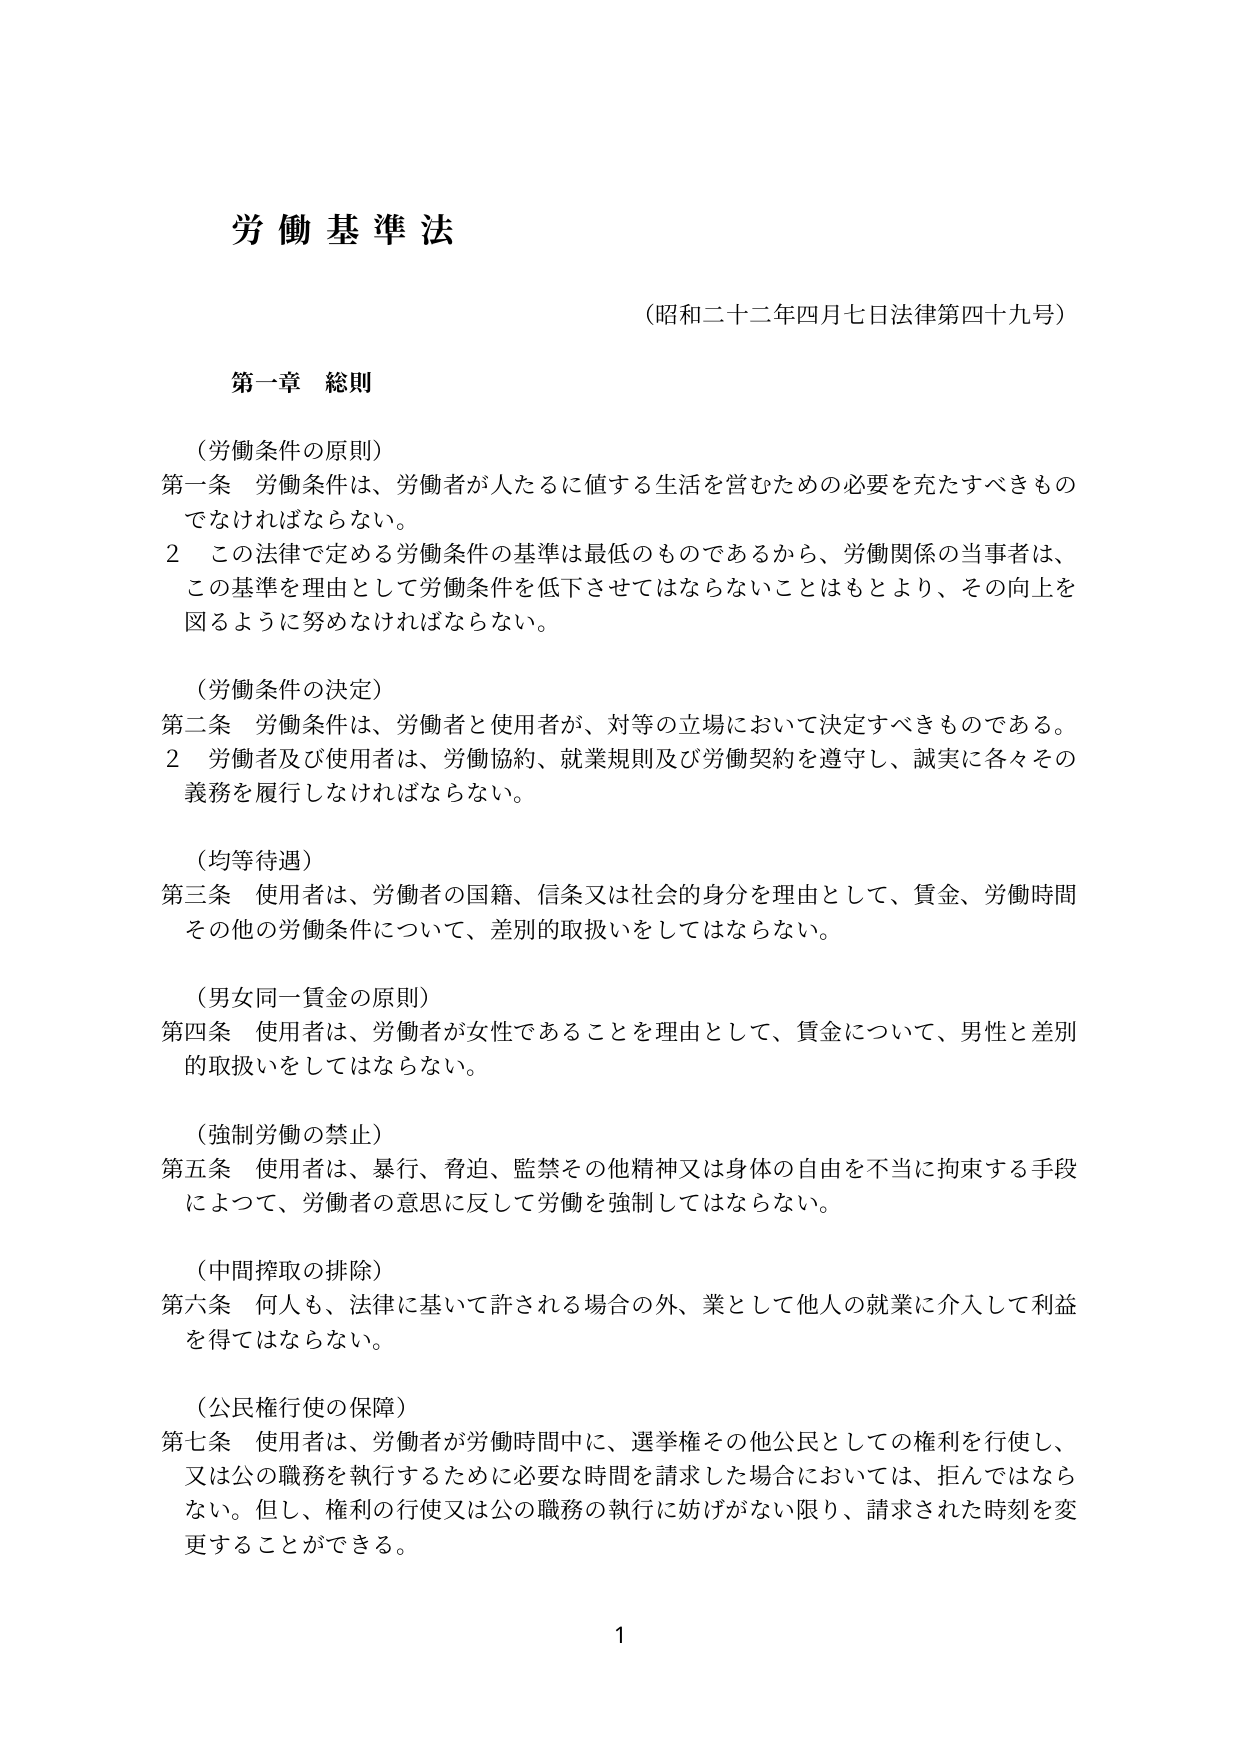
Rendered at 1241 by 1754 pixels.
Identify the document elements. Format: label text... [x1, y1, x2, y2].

text （労働条件の決定） [184, 672, 1079, 706]
text （中間搾取の排除） [184, 1253, 1079, 1287]
text 第一条 労働条件は、労働者が人たるに値する生活を営むための必要を充たすべきものでなければならない。 [161, 467, 1079, 535]
text 第二条 労働条件は、労働者と使用者が、対等の立場において決定すべきものである。 [161, 706, 1079, 740]
text （公民権行使の保障） [184, 1389, 1079, 1424]
text 第四条 使用者は、労働者が女性であることを理由として、賃金について、男性と差別的取扱いをしてはならない。 [161, 1014, 1079, 1082]
text ２ この法律で定める労働条件の基準は最低のものであるから、労働関係の当事者は、この基準を理由として労働条件を低下させてはならないことはもとより、その向上を図るように努めなければならない。 [161, 535, 1079, 638]
text 第七条 使用者は、労働者が労働時間中に、選挙権その他公民としての権利を行使し、又は公の職務を執行するために必要な時間を請求した場合においては、拒んではならない。但し、権利の行使又は公の職務の執行に妨げがない限り、請求された時刻を変更することができる。 [161, 1424, 1079, 1560]
text （労働条件の原則） [184, 433, 1079, 467]
text （強制労働の禁止） [184, 1116, 1079, 1150]
text （昭和二十二年四月七日法律第四十九号） [161, 296, 1079, 330]
text ２ 労働者及び使用者は、労働協約、就業規則及び労働契約を遵守し、誠実に各々その義務を履行しなければならない。 [161, 740, 1079, 809]
text 第六条 何人も、法律に基いて許される場合の外、業として他人の就業に介入して利益を得てはならない。 [161, 1287, 1079, 1355]
text 第五条 使用者は、暴行、脅迫、監禁その他精神又は身体の自由を不当に拘束する手段によつて、労働者の意思に反して労働を強制してはならない。 [161, 1150, 1079, 1219]
text 労働基準法 [230, 194, 1079, 262]
text 第一章 総則 [230, 364, 1079, 399]
text （均等待遇） [184, 843, 1079, 877]
text 第三条 使用者は、労働者の国籍、信条又は社会的身分を理由として、賃金、労働時間その他の労働条件について、差別的取扱いをしてはならない。 [161, 877, 1079, 945]
text （男女同一賃金の原則） [184, 979, 1079, 1014]
